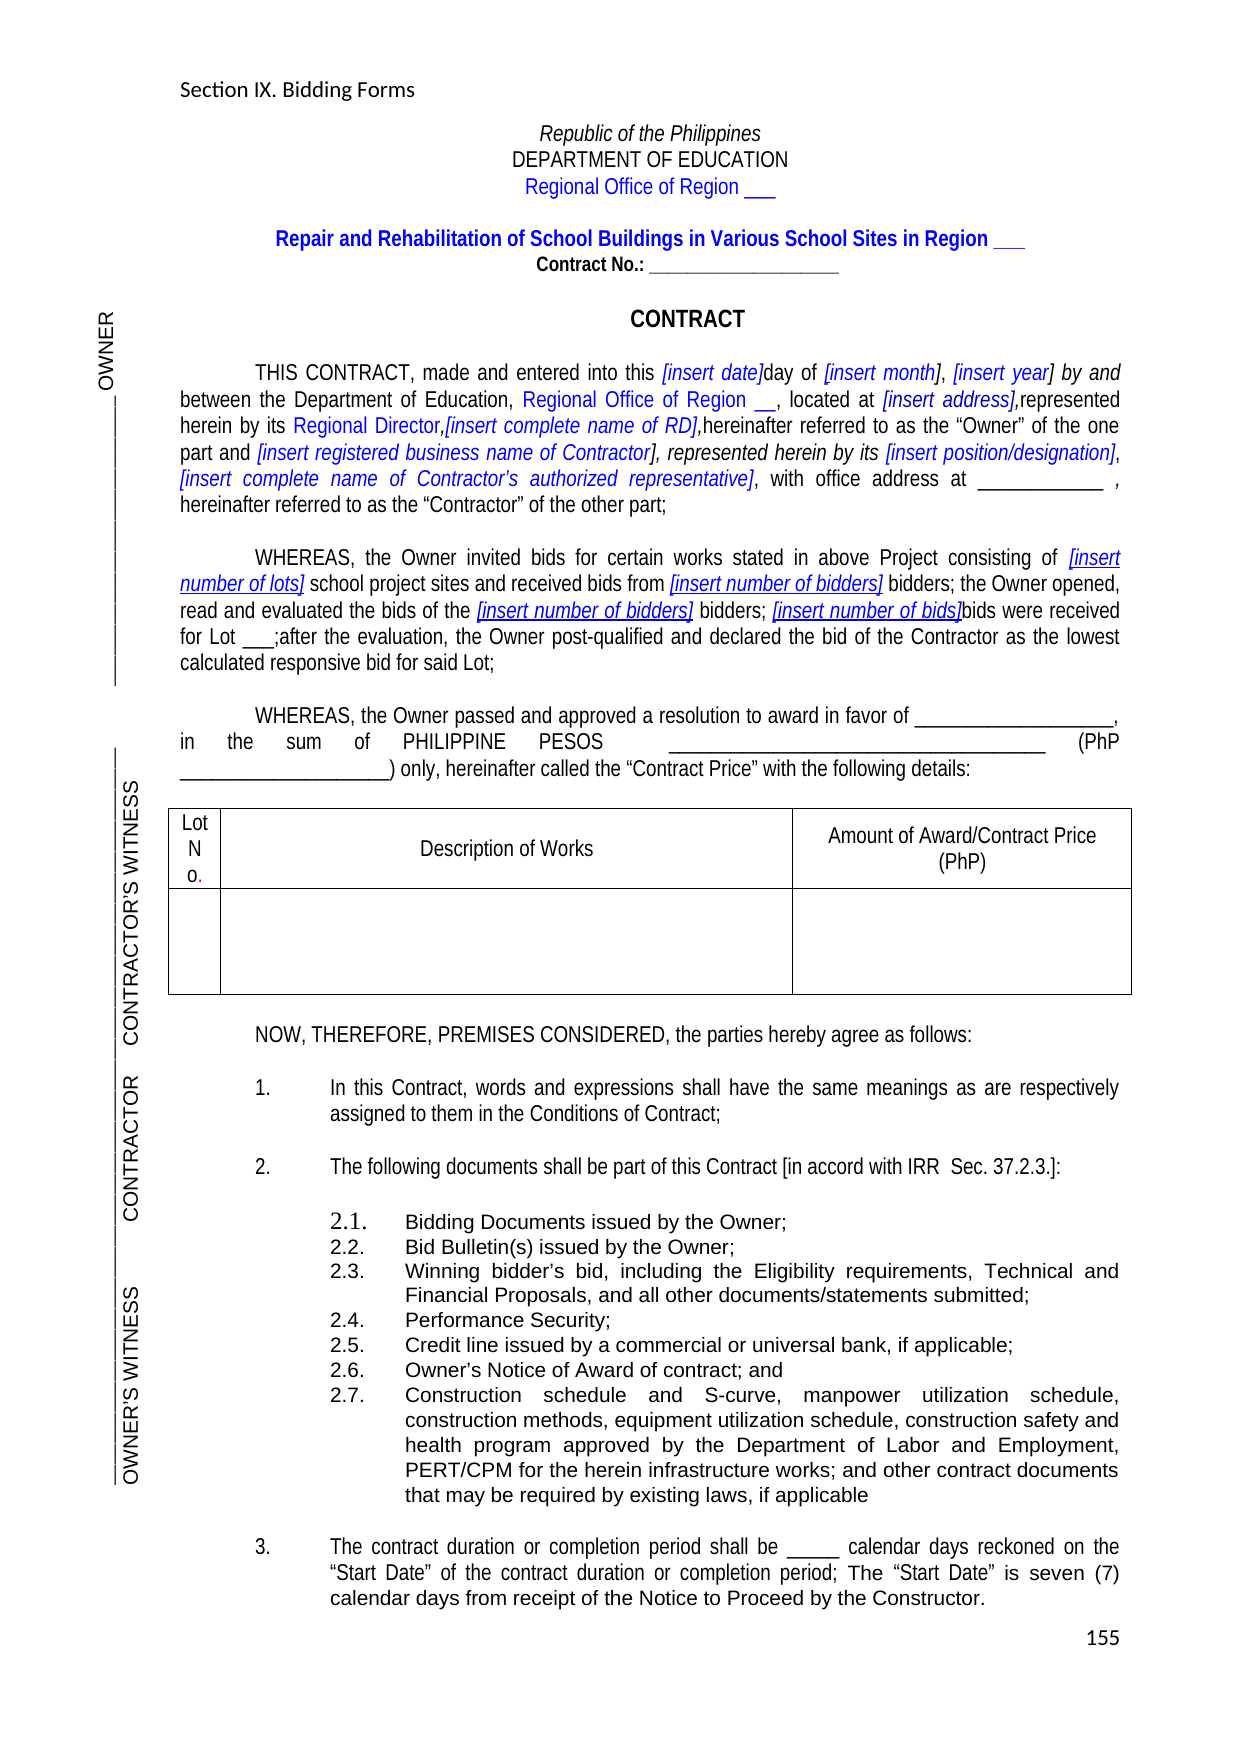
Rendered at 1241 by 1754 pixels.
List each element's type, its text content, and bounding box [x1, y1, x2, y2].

text WHEREAS, the Owner invited bids for certain works stated in above Project consisting of [insert number of lots] school project sites and received bids from [insert number of bidders] bidders; the Owner opened, read and evaluated the bids of the [insert number of bidders] bidders; [insert number of bids]bids were received for Lot ___;after the evaluation, the Owner post-qualified and declared the bid of the Contractor as the lowest calculated responsive bid for said Lot; [180, 544, 1120, 676]
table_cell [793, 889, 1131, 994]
text DEPARTMENT OF EDUCATION [180, 146, 1120, 173]
list 2.7. Construction schedule and S-curve, manpower utilization schedule, construction methods, equipment utilization schedule, construction safety and health program approved by the Department of Labor and Employment, PERT/CPM for the herein infrastructure works; and other contract documents that may be required by existing laws, if applicable [330, 1381, 1120, 1506]
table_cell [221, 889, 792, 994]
list The contract duration or completion period shall be _____ calendar days reckoned on the “Start Date” of the contract duration or completion period; The “Start Date” is seven (7) calendar days from receipt of the Notice to Proceed by the Constructor. [255, 1533, 1120, 1609]
subtitle Contract No.: ____________________ [255, 252, 1120, 276]
text THIS CONTRACT, made and entered into this [insert date]day of [insert month], [insert year] by and between the Department of Education, Regional Office of Region __, located at [insert address],represented herein by its Regional Director,[insert complete name of RD],hereinafter referred to as the “Owner” of the one part and [insert registered business name of Contractor], represented herein by its [insert position/designation], [insert complete name of Contractor’s authorized representative], with office address at ____________ , hereinafter referred to as the “Contractor” of the other part; [180, 359, 1120, 517]
list The following documents shall be part of this Contract [in accord with IRR Sec. 37.2.3.]: [255, 1153, 1120, 1179]
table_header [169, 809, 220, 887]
list 2.6. Owner’s Notice of Award of contract; and [330, 1356, 1120, 1381]
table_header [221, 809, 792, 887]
text Repair and Rehabilitation of School Buildings in Various School Sites in Region ___ [180, 225, 1120, 252]
text 2.5. Credit line issued by a commercial or universal bank, if applicable; [330, 1331, 1120, 1356]
text 2.1. Bidding Documents issued by the Owner; [330, 1206, 1120, 1234]
text Regional Office of Region ___ [180, 173, 1120, 199]
text 2.2. Bid Bulletin(s) issued by the Owner; [330, 1234, 1120, 1258]
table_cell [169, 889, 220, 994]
text Republic of the Philippines [180, 120, 1120, 146]
subtitle CONTRACT [255, 304, 1120, 333]
text NOW, THEREFORE, PREMISES CONSIDERED, the parties hereby agree as follows: [180, 1021, 1120, 1048]
list In this Contract, words and expressions shall have the same meanings as are respectively assigned to them in the Conditions of Contract; [255, 1074, 1120, 1127]
text WHEREAS, the Owner passed and approved a resolution to award in favor of ___________________, in the sum of PHILIPPINE PESOS ____________________________________ (PhP ____________________) only, hereinafter called the “Contract Price” with the following details: [180, 702, 1120, 781]
text 2.4. Performance Security; [330, 1306, 1120, 1331]
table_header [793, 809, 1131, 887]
text 2.3. Winning bidder’s bid, including the Eligibility requirements, Technical and Financial Proposals, and all other documents/statements submitted; [330, 1258, 1120, 1306]
